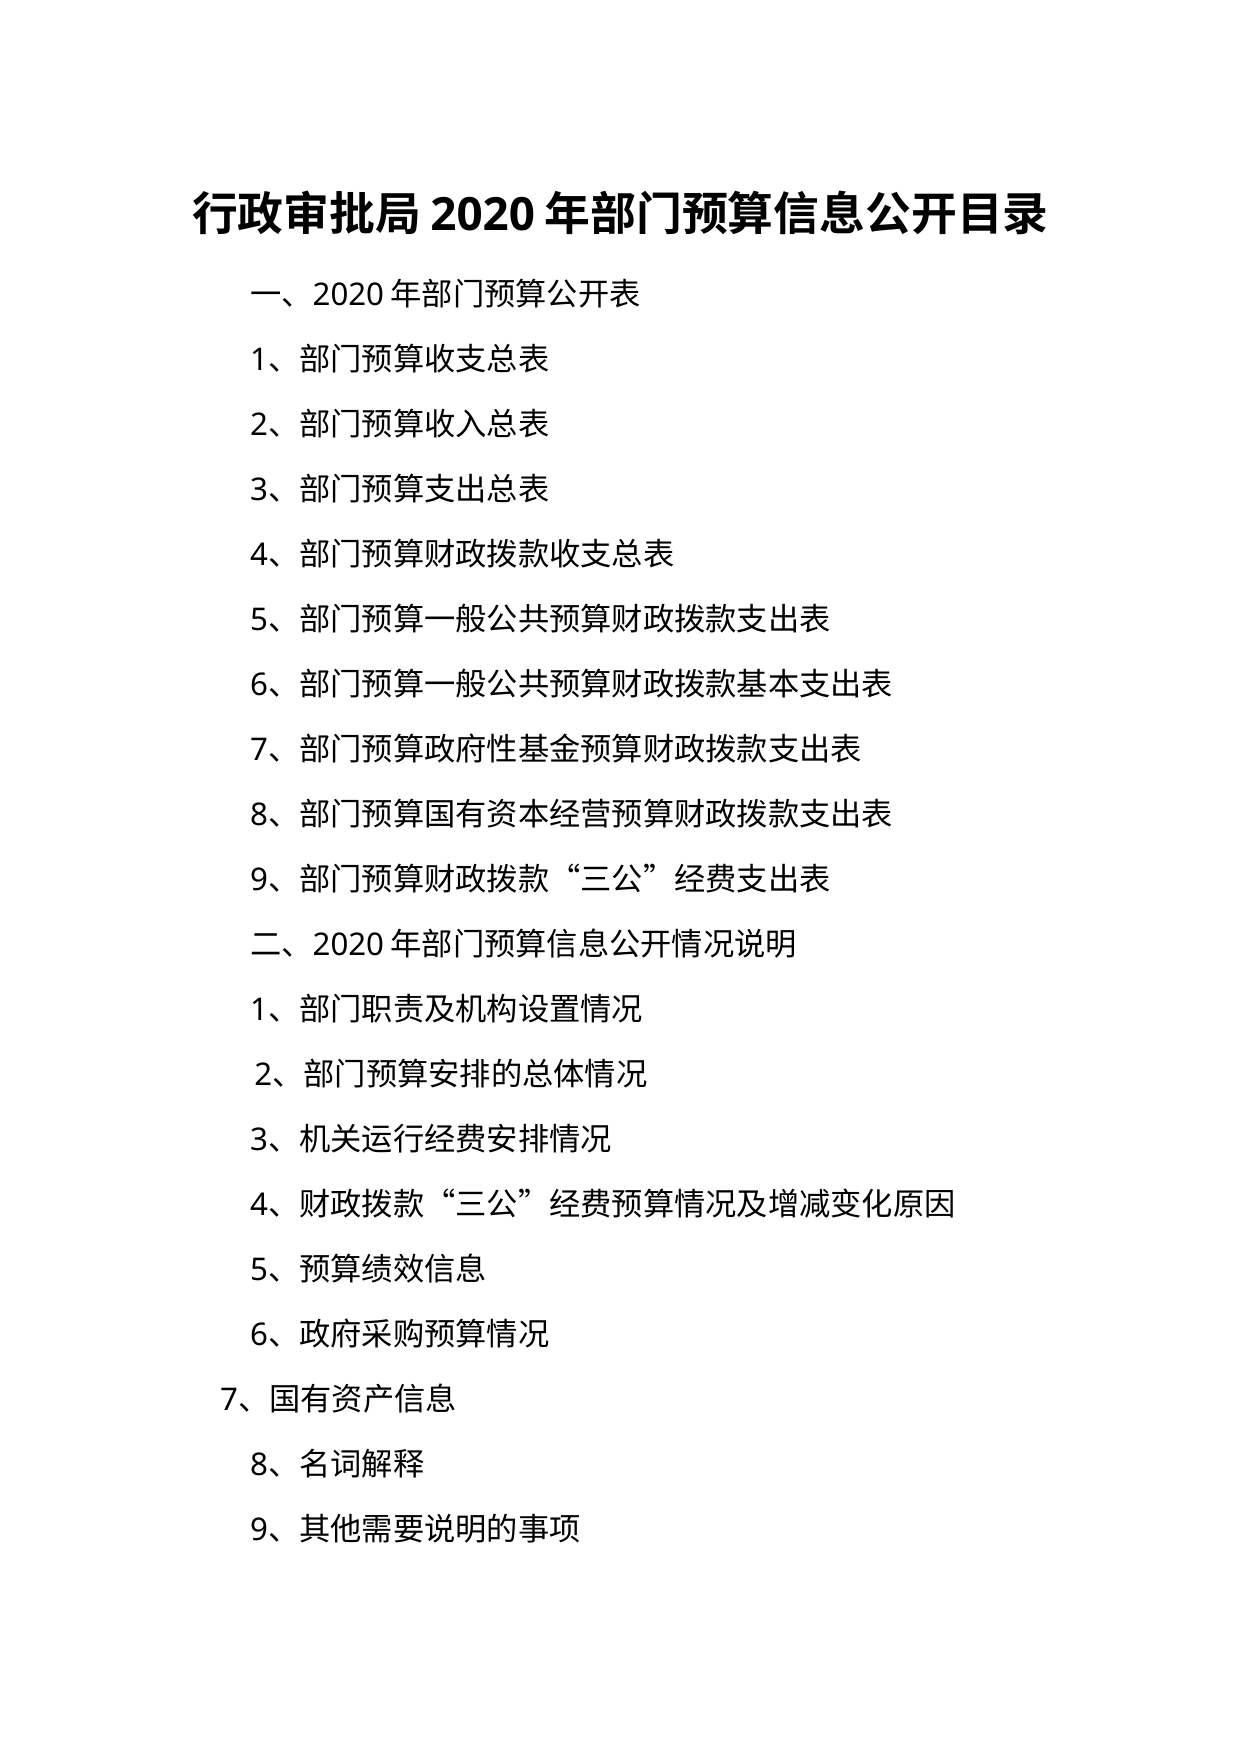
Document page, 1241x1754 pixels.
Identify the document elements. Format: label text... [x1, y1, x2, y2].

text 行政审批局2020年部门预算信息公开目录 [187, 162, 1053, 259]
text 9、其他需要说明的事项 [187, 1494, 1053, 1559]
list 部门预算政府性基金预算财政拨款支出表 [187, 714, 1053, 779]
text 二、2020年部门预算信息公开情况说明 [187, 909, 1053, 974]
list 部门预算一般公共预算财政拨款基本支出表 [187, 649, 1053, 714]
list 部门预算收入总表 [187, 389, 1053, 454]
list 部门预算支出总表 [187, 454, 1053, 519]
list 部门预算财政拨款收支总表 [187, 519, 1053, 584]
list 部门预算国有资本经营预算财政拨款支出表 [187, 779, 1053, 844]
text 4、财政拨款“三公”经费预算情况及增减变化原因 [187, 1169, 1053, 1234]
text 7、国有资产信息 [187, 1364, 1053, 1429]
text 2、部门预算安排的总体情况 [187, 1039, 1053, 1104]
list 部门预算一般公共预算财政拨款支出表 [187, 584, 1053, 649]
text 3、机关运行经费安排情况 [187, 1104, 1053, 1169]
text 5、预算绩效信息 [187, 1234, 1053, 1299]
list 部门职责及机构设置情况 [187, 974, 1053, 1039]
text 一、2020年部门预算公开表 [187, 259, 1053, 324]
text 6、政府采购预算情况 [187, 1299, 1053, 1364]
text 8、名词解释 [187, 1429, 1053, 1494]
list 部门预算收支总表 [187, 324, 1053, 389]
list 部门预算财政拨款“三公”经费支出表 [187, 844, 1053, 909]
